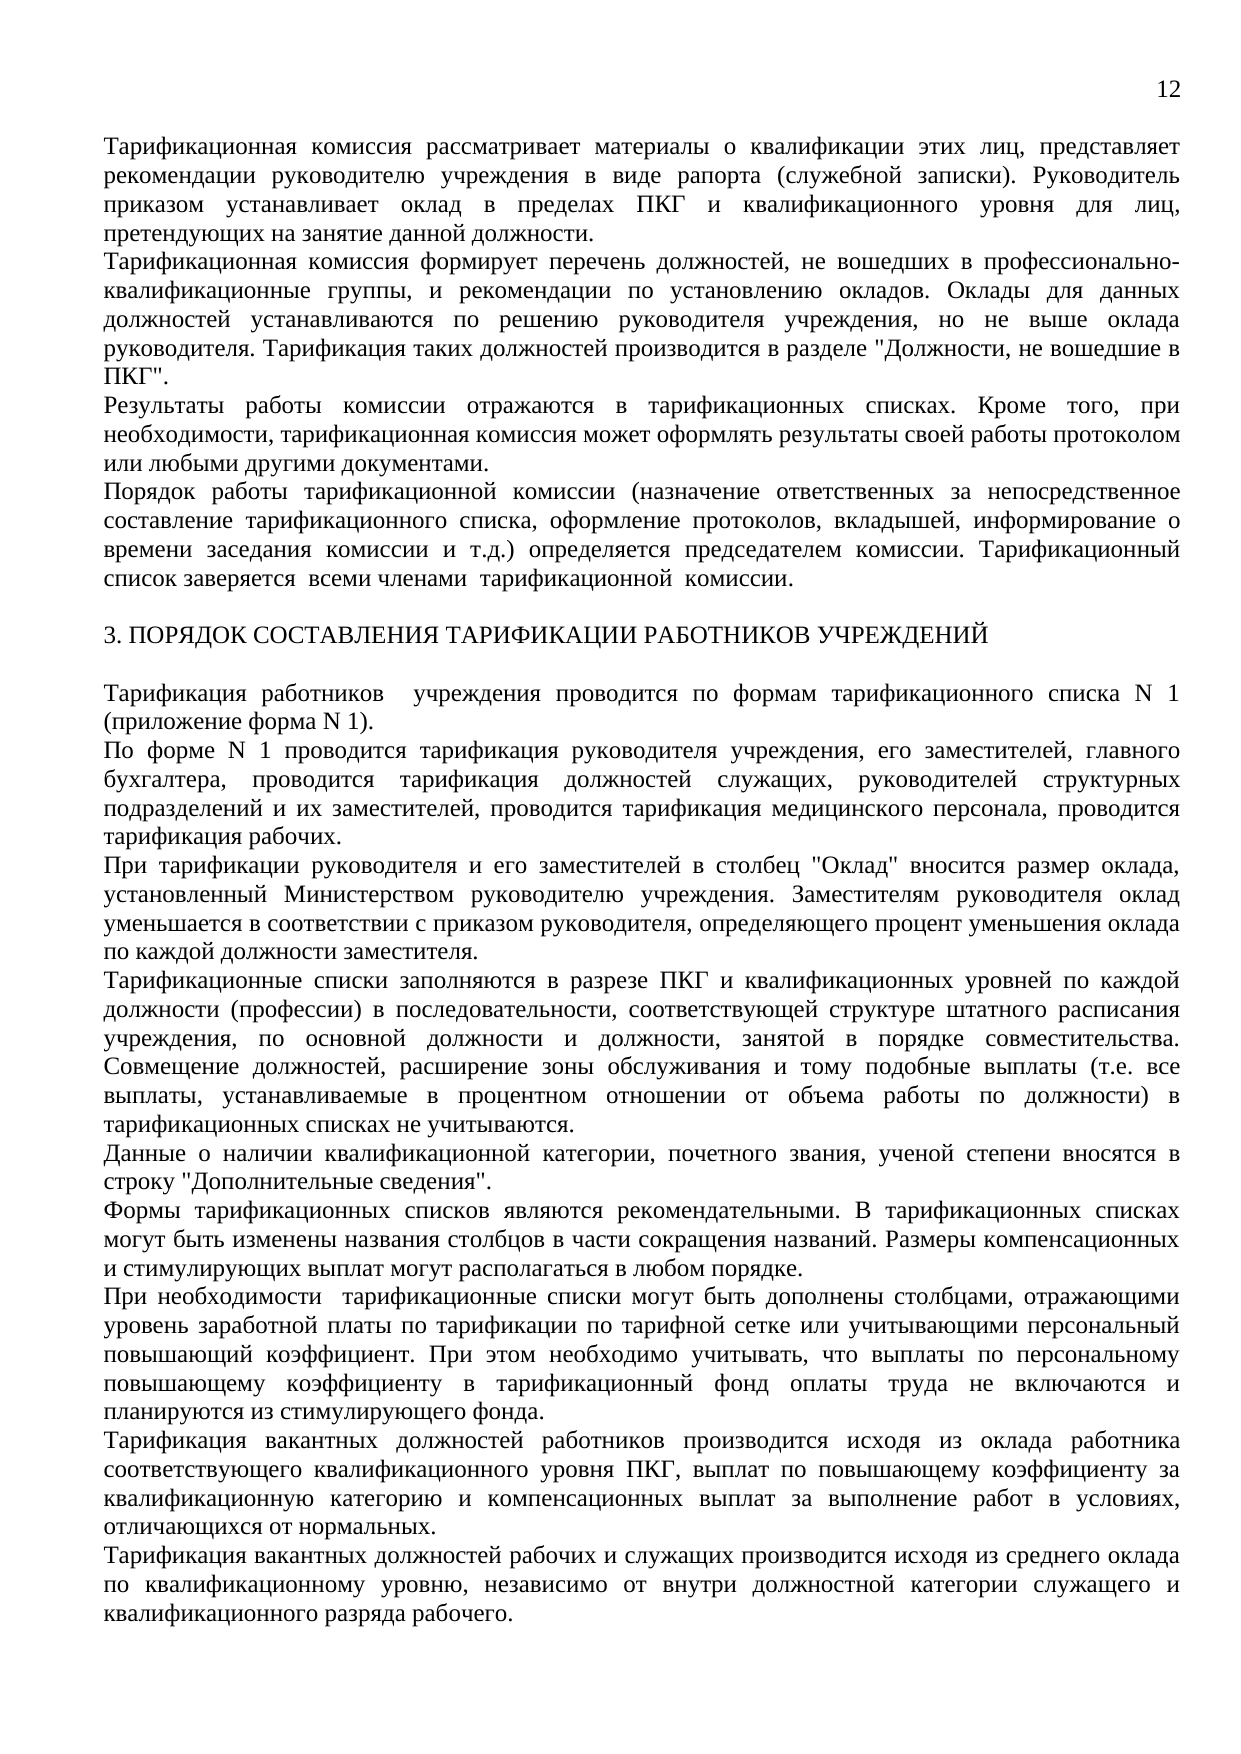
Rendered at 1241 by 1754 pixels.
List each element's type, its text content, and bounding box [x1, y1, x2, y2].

text Порядок работы тарификационной комиссии (назначение ответственных за непосредственное составление тарификационного списка, оформление протоколов, вкладышей, информирование о времени заседания комиссии и т.д.) определяется председателем комиссии. Тарификационный список заверяется всеми членами тарификационной комиссии. [103, 476, 1181, 591]
text Тарификационная комиссия рассматривает материалы о квалификации этих лиц, представляет рекомендации руководителю учреждения в виде рапорта (служебной записки). Руководитель приказом устанавливает оклад в пределах ПКГ и квалификационного уровня для лиц, претендующих на занятие данной должности. [103, 131, 1181, 246]
text 3. ПОРЯДОК СОСТАВЛЕНИЯ ТАРИФИКАЦИИ РАБОТНИКОВ УЧРЕЖДЕНИЙ [103, 620, 1181, 649]
text По форме N 1 проводится тарификация руководителя учреждения, его заместителей, главного бухгалтера, проводится тарификация должностей служащих, руководителей структурных подразделений и их заместителей, проводится тарификация медицинского персонала, проводится тарификация рабочих. [103, 735, 1181, 850]
text Результаты работы комиссии отражаются в тарификационных списках. Кроме того, при необходимости, тарификационная комиссия может оформлять результаты своей работы протоколом или любыми другими документами. [103, 390, 1181, 476]
text Тарификация вакантных должностей работников производится исходя из оклада работника соответствующего квалификационного уровня ПКГ, выплат по повышающему коэффициенту за квалификационную категорию и компенсационных выплат за выполнение работ в условиях, отличающихся от нормальных. [103, 1425, 1181, 1540]
text Тарификационные списки заполняются в разрезе ПКГ и квалификационных уровней по каждой должности (профессии) в последовательности, соответствующей структуре штатного расписания учреждения, по основной должности и должности, занятой в порядке совместительства. Совмещение должностей, расширение зоны обслуживания и тому подобные выплаты (т.е. все выплаты, устанавливаемые в процентном отношении от объема работы по должности) в тарификационных списках не учитываются. [103, 965, 1181, 1138]
text При тарификации руководителя и его заместителей в столбец "Оклад" вносится размер оклада, установленный Министерством руководителю учреждения. Заместителям руководителя оклад уменьшается в соответствии с приказом руководителя, определяющего процент уменьшения оклада по каждой должности заместителя. [103, 850, 1181, 965]
text При необходимости тарификационные списки могут быть дополнены столбцами, отражающими уровень заработной платы по тарификации по тарифной сетке или учитывающими персональный повышающий коэффициент. При этом необходимо учитывать, что выплаты по персональному повышающему коэффициенту в тарификационный фонд оплаты труда не включаются и планируются из стимулирующего фонда. [103, 1281, 1181, 1425]
text Тарификация вакантных должностей рабочих и служащих производится исходя из среднего оклада по квалификационному уровню, независимо от внутри должностной категории служащего и квалификационного разряда рабочего. [103, 1540, 1181, 1626]
text Тарификационная комиссия формирует перечень должностей, не вошедших в профессионально-квалификационные группы, и рекомендации по установлению окладов. Оклады для данных должностей устанавливаются по решению руководителя учреждения, но не выше оклада руководителя. Тарификация таких должностей производится в разделе "Должности, не вошедшие в ПКГ". [103, 246, 1181, 390]
text Тарификация работников учреждения проводится по формам тарификационного списка N 1 (приложение форма N 1). [103, 678, 1181, 735]
text Данные о наличии квалификационной категории, почетного звания, ученой степени вносятся в строку "Дополнительные сведения". [103, 1138, 1181, 1195]
text Формы тарификационных списков являются рекомендательными. В тарификационных списках могут быть изменены названия столбцов в части сокращения названий. Размеры компенсационных и стимулирующих выплат могут располагаться в любом порядке. [103, 1195, 1181, 1281]
